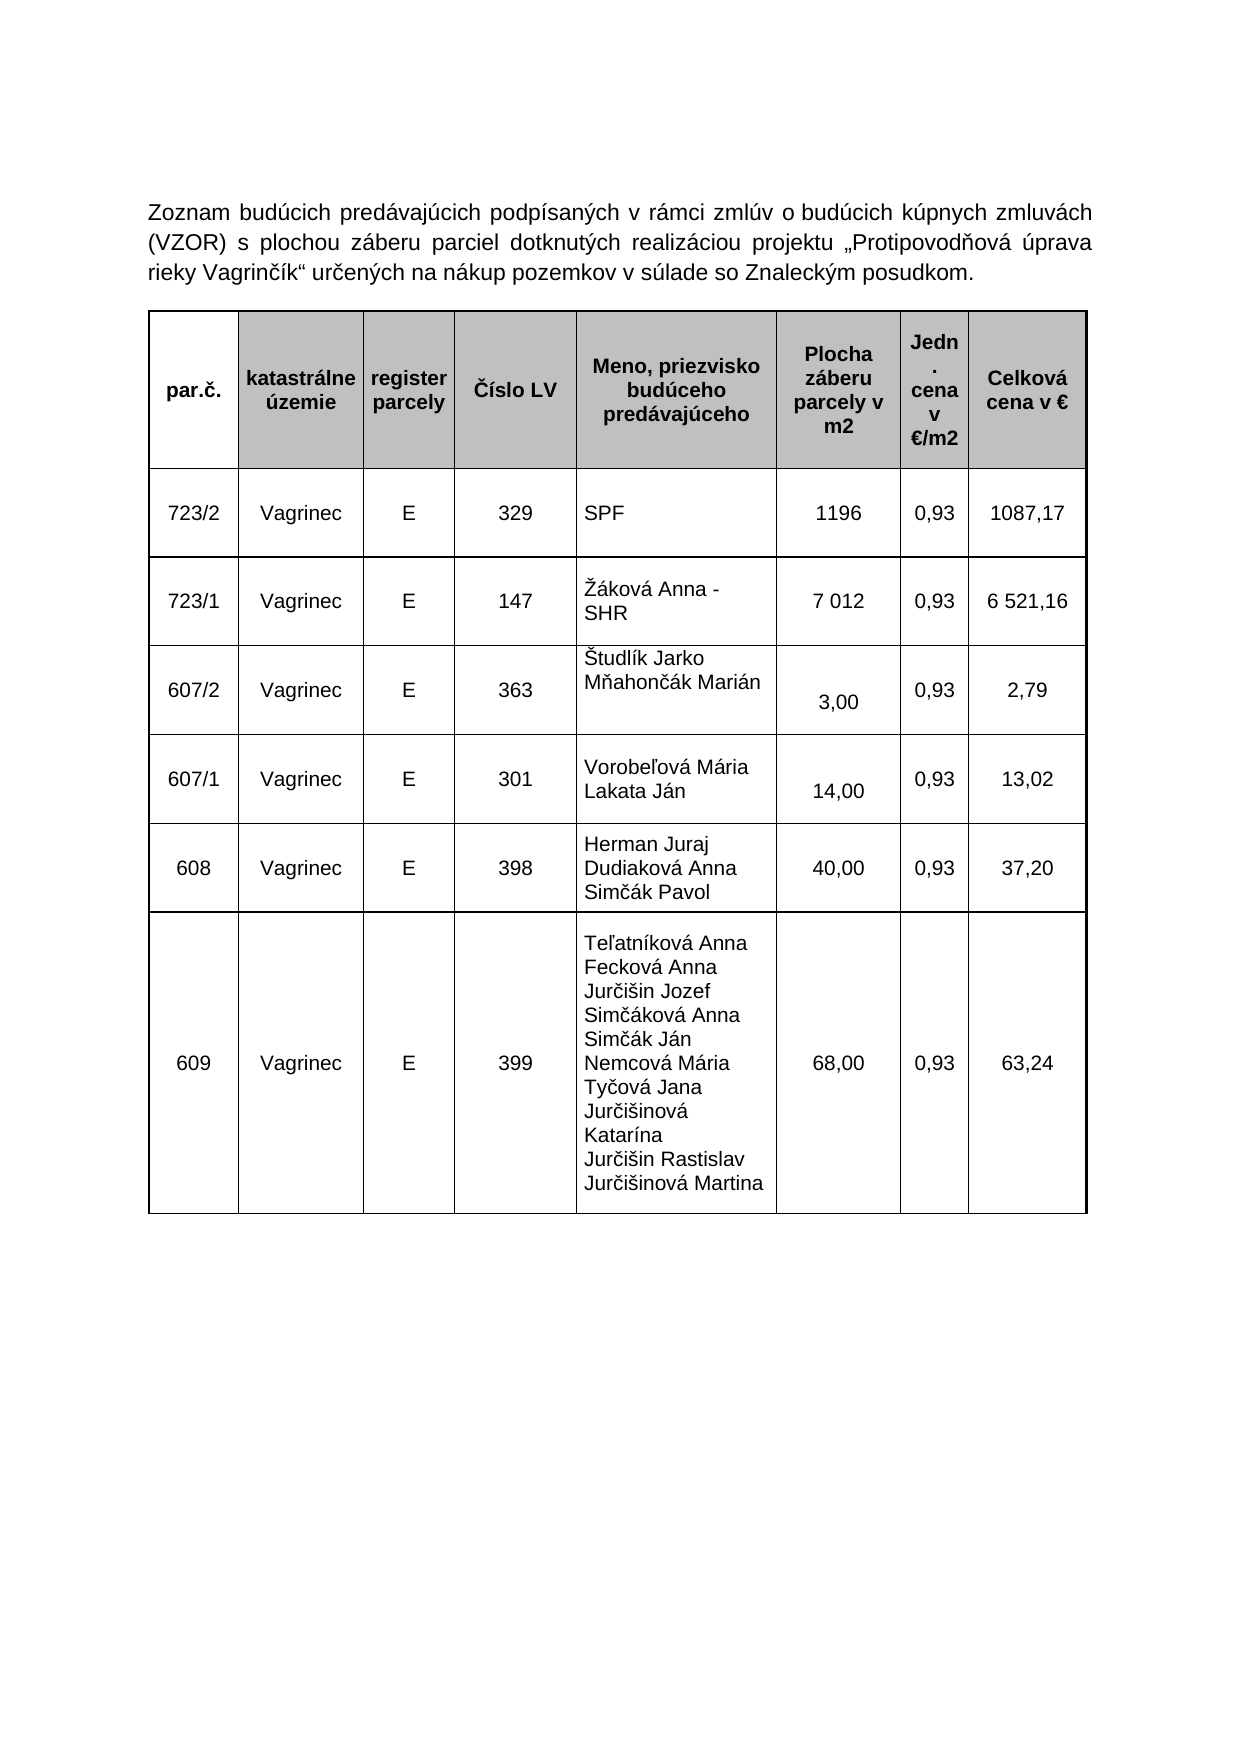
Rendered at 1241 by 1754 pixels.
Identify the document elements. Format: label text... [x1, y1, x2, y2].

table_cell E [364, 469, 454, 556]
table_cell 1196 [777, 469, 900, 556]
table_cell 6 521,16 [969, 558, 1085, 645]
table_cell 0,93 [901, 646, 968, 734]
table_cell Vagrinec [239, 646, 363, 734]
table_cell 723/1 [150, 558, 238, 645]
table_cell Vagrinec [239, 824, 363, 911]
table_cell 329 [455, 469, 576, 556]
table_cell 0,93 [901, 469, 968, 556]
table_cell 398 [455, 824, 576, 911]
table_cell 608 [150, 824, 238, 911]
table_cell E [364, 558, 454, 645]
table_cell 37,20 [969, 824, 1085, 911]
table_header Meno, priezvisko budúceho predávajúceho [577, 312, 776, 468]
table_cell 40,00 [777, 824, 900, 911]
table_cell 0,93 [901, 558, 968, 645]
table_cell 607/2 [150, 646, 238, 734]
table_header Celková cena v € [969, 312, 1085, 468]
table_cell 147 [455, 558, 576, 645]
text Zoznam budúcich predávajúcich podpísaných v rámci zmlúv o budúcich kúpnych zmluvách (VZOR) s plochou záberu parciel dotknutých realizáciou projektu „Protipovodňová úprava rieky Vagrinčík“ určených na nákup pozemkov v súlade so Znaleckým posudkom. [148, 199, 1093, 285]
table_cell 7 012 [777, 558, 900, 645]
table_cell Herman Juraj Dudiaková Anna Simčák Pavol [577, 824, 776, 911]
table_cell 14,00 [777, 735, 900, 823]
table_cell 363 [455, 646, 576, 734]
table_cell 13,02 [969, 735, 1085, 823]
table_cell Vagrinec [239, 735, 363, 823]
table_cell 607/1 [150, 735, 238, 823]
table_header katastrálne územie [239, 312, 363, 468]
table_cell E [364, 913, 454, 1213]
table_header par.č. [150, 312, 238, 468]
table_cell Študlík Jarko Mňahončák Marián [577, 646, 776, 734]
table_cell 63,24 [969, 913, 1085, 1213]
table_cell Vagrinec [239, 469, 363, 556]
table_cell 0,93 [901, 824, 968, 911]
table_cell 2,79 [969, 646, 1085, 734]
table_cell 723/2 [150, 469, 238, 556]
table_cell 3,00 [777, 646, 900, 734]
table_header register parcely [364, 312, 454, 468]
table_header Plocha záberu parcely v m2 [777, 312, 900, 468]
table_cell 0,93 [901, 913, 968, 1213]
table_cell E [364, 824, 454, 911]
table_cell 68,00 [777, 913, 900, 1213]
table_cell 1087,17 [969, 469, 1085, 556]
table_cell Vagrinec [239, 913, 363, 1213]
table_cell SPF [577, 469, 776, 556]
table_header Jedn. cena v €/m2 [901, 312, 968, 468]
table_cell E [364, 735, 454, 823]
table_cell Vagrinec [239, 558, 363, 645]
table_cell 399 [455, 913, 576, 1213]
table_header Číslo LV [455, 312, 576, 468]
table_cell Žáková Anna - SHR [577, 558, 776, 645]
table_cell 609 [150, 913, 238, 1213]
table_cell Vorobeľová Mária Lakata Ján [577, 735, 776, 823]
table_cell 301 [455, 735, 576, 823]
table_cell Teľatníková Anna Fecková Anna Jurčišin Jozef Simčáková Anna Simčák Ján Nemcová Mária Tyčová Jana Jurčišinová Katarína Jurčišin Rastislav Jurčišinová Martina [577, 913, 776, 1213]
table_cell E [364, 646, 454, 734]
table_cell 0,93 [901, 735, 968, 823]
